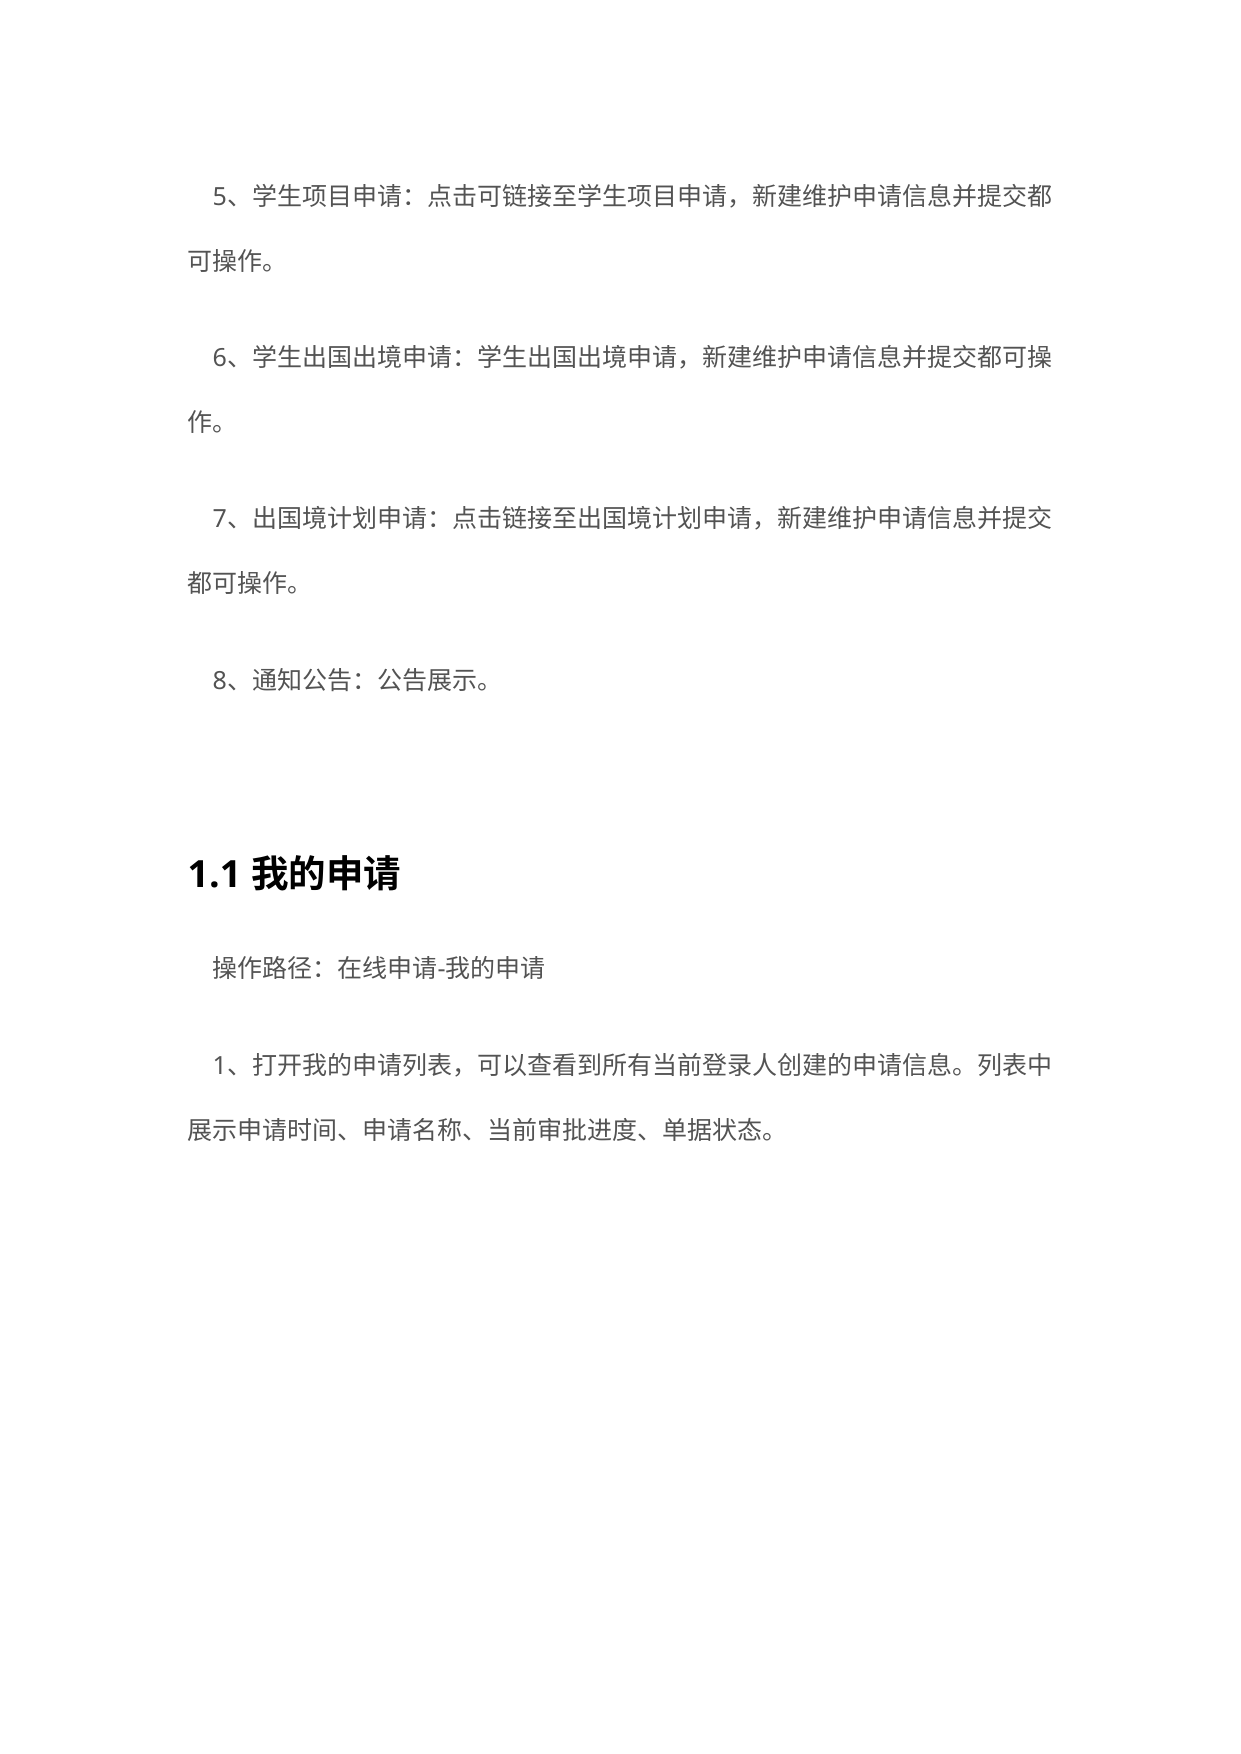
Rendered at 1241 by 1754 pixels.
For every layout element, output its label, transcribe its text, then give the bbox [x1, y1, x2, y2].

text 6、学生出国出境申请：学生出国出境申请，新建维护申请信息并提交都可操作。 [187, 323, 1053, 453]
text 8、通知公告：公告展示。 [187, 646, 1053, 711]
subtitle 1.1 我的申请 [187, 838, 1053, 903]
text 操作路径：在线申请-我的申请 [187, 934, 1053, 999]
text 1、打开我的申请列表，可以查看到所有当前登录人创建的申请信息。列表中展示申请时间、申请名称、当前审批进度、单据状态。 [187, 1031, 1053, 1161]
text 7、出国境计划申请：点击链接至出国境计划申请，新建维护申请信息并提交都可操作。 [187, 484, 1053, 614]
text 5、学生项目申请：点击可链接至学生项目申请，新建维护申请信息并提交都可操作。 [187, 162, 1053, 292]
